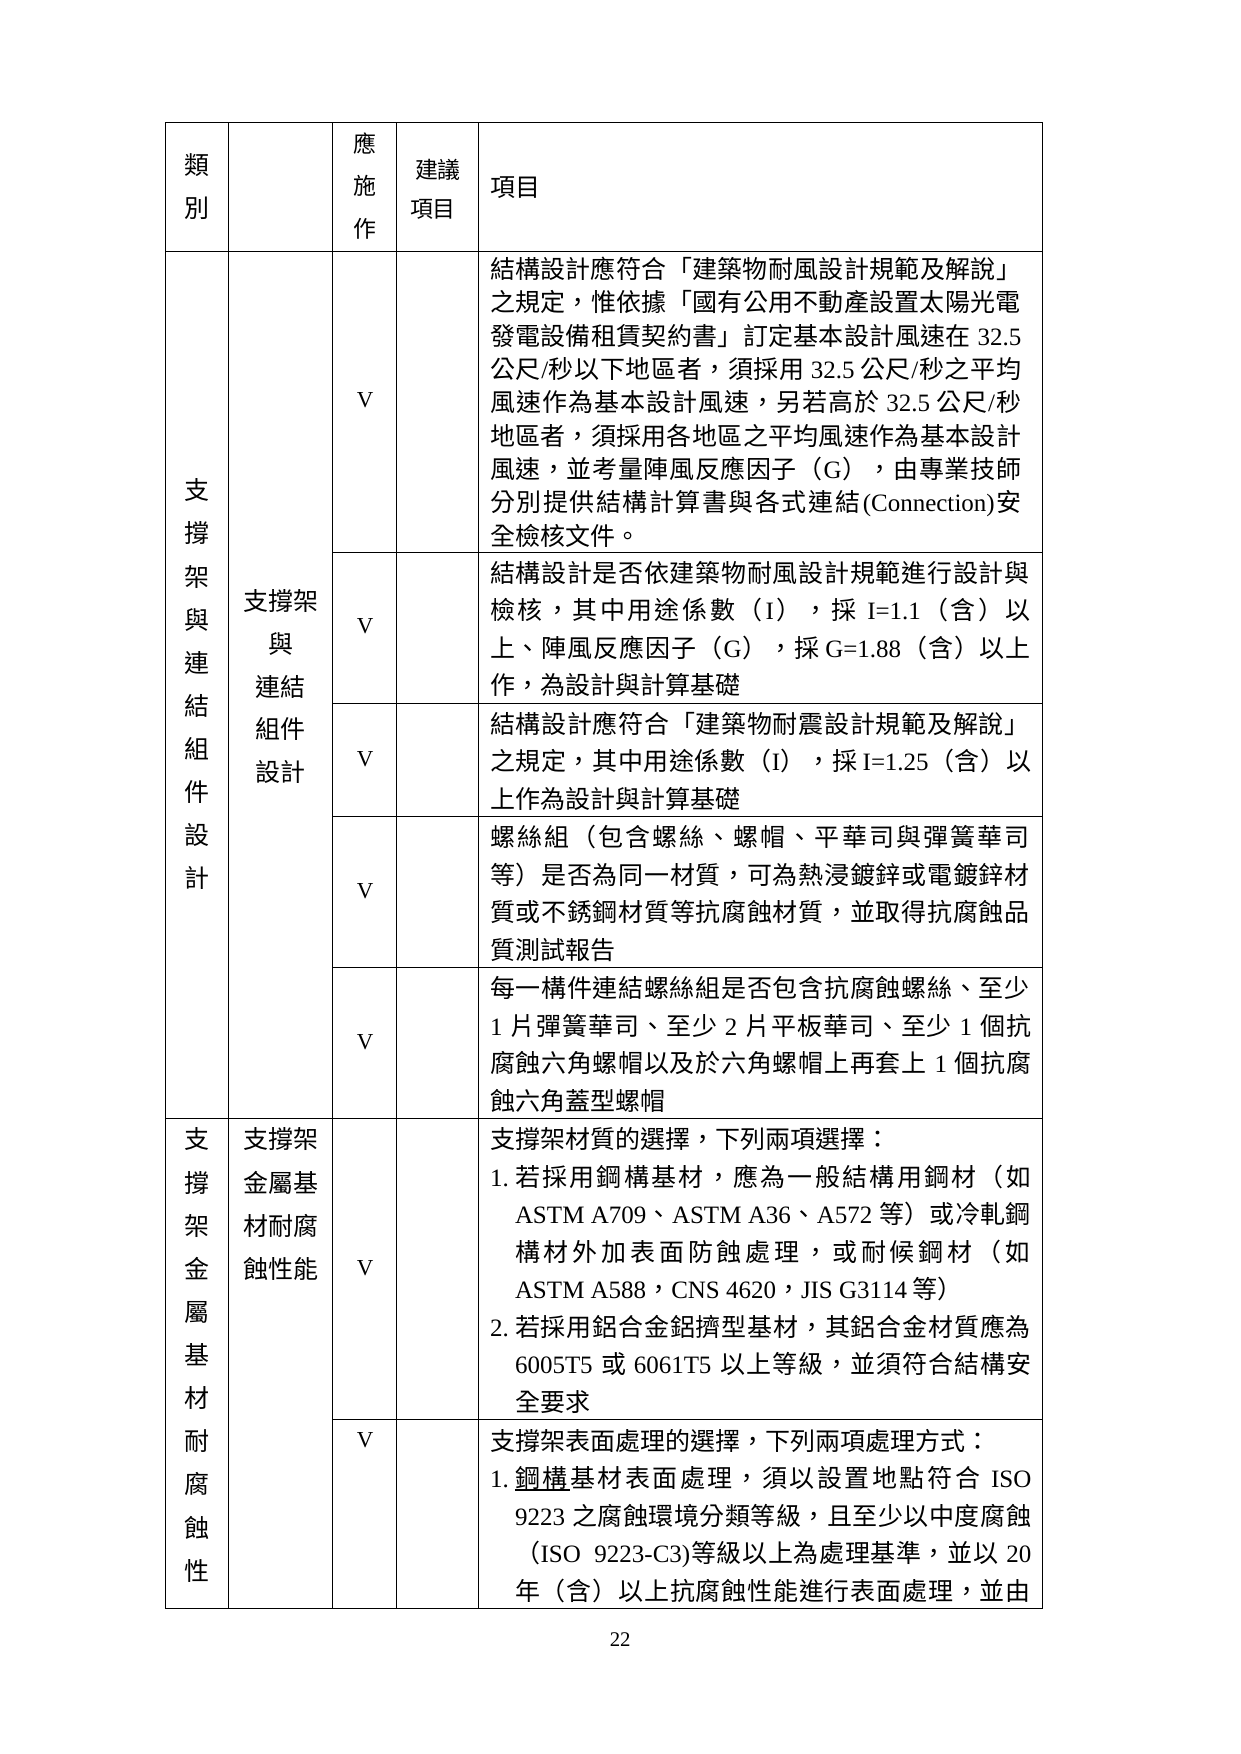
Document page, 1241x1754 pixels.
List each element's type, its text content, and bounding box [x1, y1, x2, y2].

table_cell V [333, 1119, 396, 1419]
table_cell 每一構件連結螺絲組是否包含抗腐蝕螺絲、至少 1 片彈簧華司、至少 2 片平板華司、至少 1 個抗腐蝕六角螺帽以及於六角螺帽上再套上 1 個抗腐蝕六角蓋型螺帽 [479, 968, 1042, 1118]
table_cell 結構設計是否依建築物耐風設計規範進行設計與檢核，其中用途係數（I），採 I=1.1（含）以上、陣風反應因子（G），採G=1.88（含）以上作，為設計與計算基礎 [479, 553, 1042, 703]
table_cell [397, 553, 478, 703]
table_cell 項目 [479, 123, 1042, 251]
table_cell [397, 968, 478, 1118]
table_cell 支撐架與 連結 組件 設計 [229, 252, 332, 1118]
table_cell 類別 [166, 123, 228, 251]
table_cell [229, 123, 332, 251]
table_cell V [333, 968, 396, 1118]
table_cell [397, 817, 478, 967]
table_cell 螺絲組（包含螺絲、螺帽、平華司與彈簧華司等）是否為同一材質，可為熱浸鍍鋅或電鍍鋅材質或不銹鋼材質等抗腐蝕材質，並取得抗腐蝕品質測試報告 [479, 817, 1042, 967]
table_cell 支撐架與 連結組件 設計 [166, 252, 228, 1118]
table_cell 支撐架金屬基材耐腐蝕性能 [166, 1119, 228, 1608]
table_cell 支撐架金屬基材耐腐蝕性能 [229, 1119, 332, 1608]
table_cell V [333, 704, 396, 816]
table_cell [397, 704, 478, 816]
table_cell [397, 252, 478, 552]
table_cell V [333, 252, 396, 552]
table_cell V [333, 1420, 396, 1608]
table_cell [397, 1420, 478, 1608]
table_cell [479, 1420, 1042, 1608]
table_cell 應 施作 [333, 123, 396, 251]
table_cell 結構設計應符合「建築物耐震設計規範及解說」之規定，其中用途係數（I），採I=1.25（含）以上作為設計與計算基礎 [479, 704, 1042, 816]
table_cell V [333, 553, 396, 703]
table_cell [397, 1119, 478, 1419]
table_cell 建議 項目 [397, 123, 478, 251]
table_cell 結構設計應符合「建築物耐風設計規範及解說」之規定，惟依據「國有公用不動產設置太陽光電發電設備租賃契約書」訂定基本設計風速在32.5公尺/秒以下地區者，須採用32.5公尺/秒之平均風速作為基本設計風速，另若高於32.5公尺/秒地區者，須採用各地區之平均風速作為基本設計風速，並考量陣風反應因子（G），由專業技師分別提供結構計算書與各式連結(Connection)安全檢核文件。 [479, 252, 1042, 552]
table_cell 支撐架材質的選擇，下列兩項選擇： 若採用鋼構基材，應為一般結構用鋼材（如 ASTM A709、ASTM A36、A572 等）或冷軋鋼構材外加表面防蝕處理，或耐候鋼材（如 ASTM A588，CNS 4620，JIS G3114等） 若採用鋁合金鋁擠型基材，其鋁合金材質應為 6005T5 或 6061T5 以上等級，並須符合結構安全要求 [479, 1119, 1042, 1419]
table_cell V [333, 817, 396, 967]
